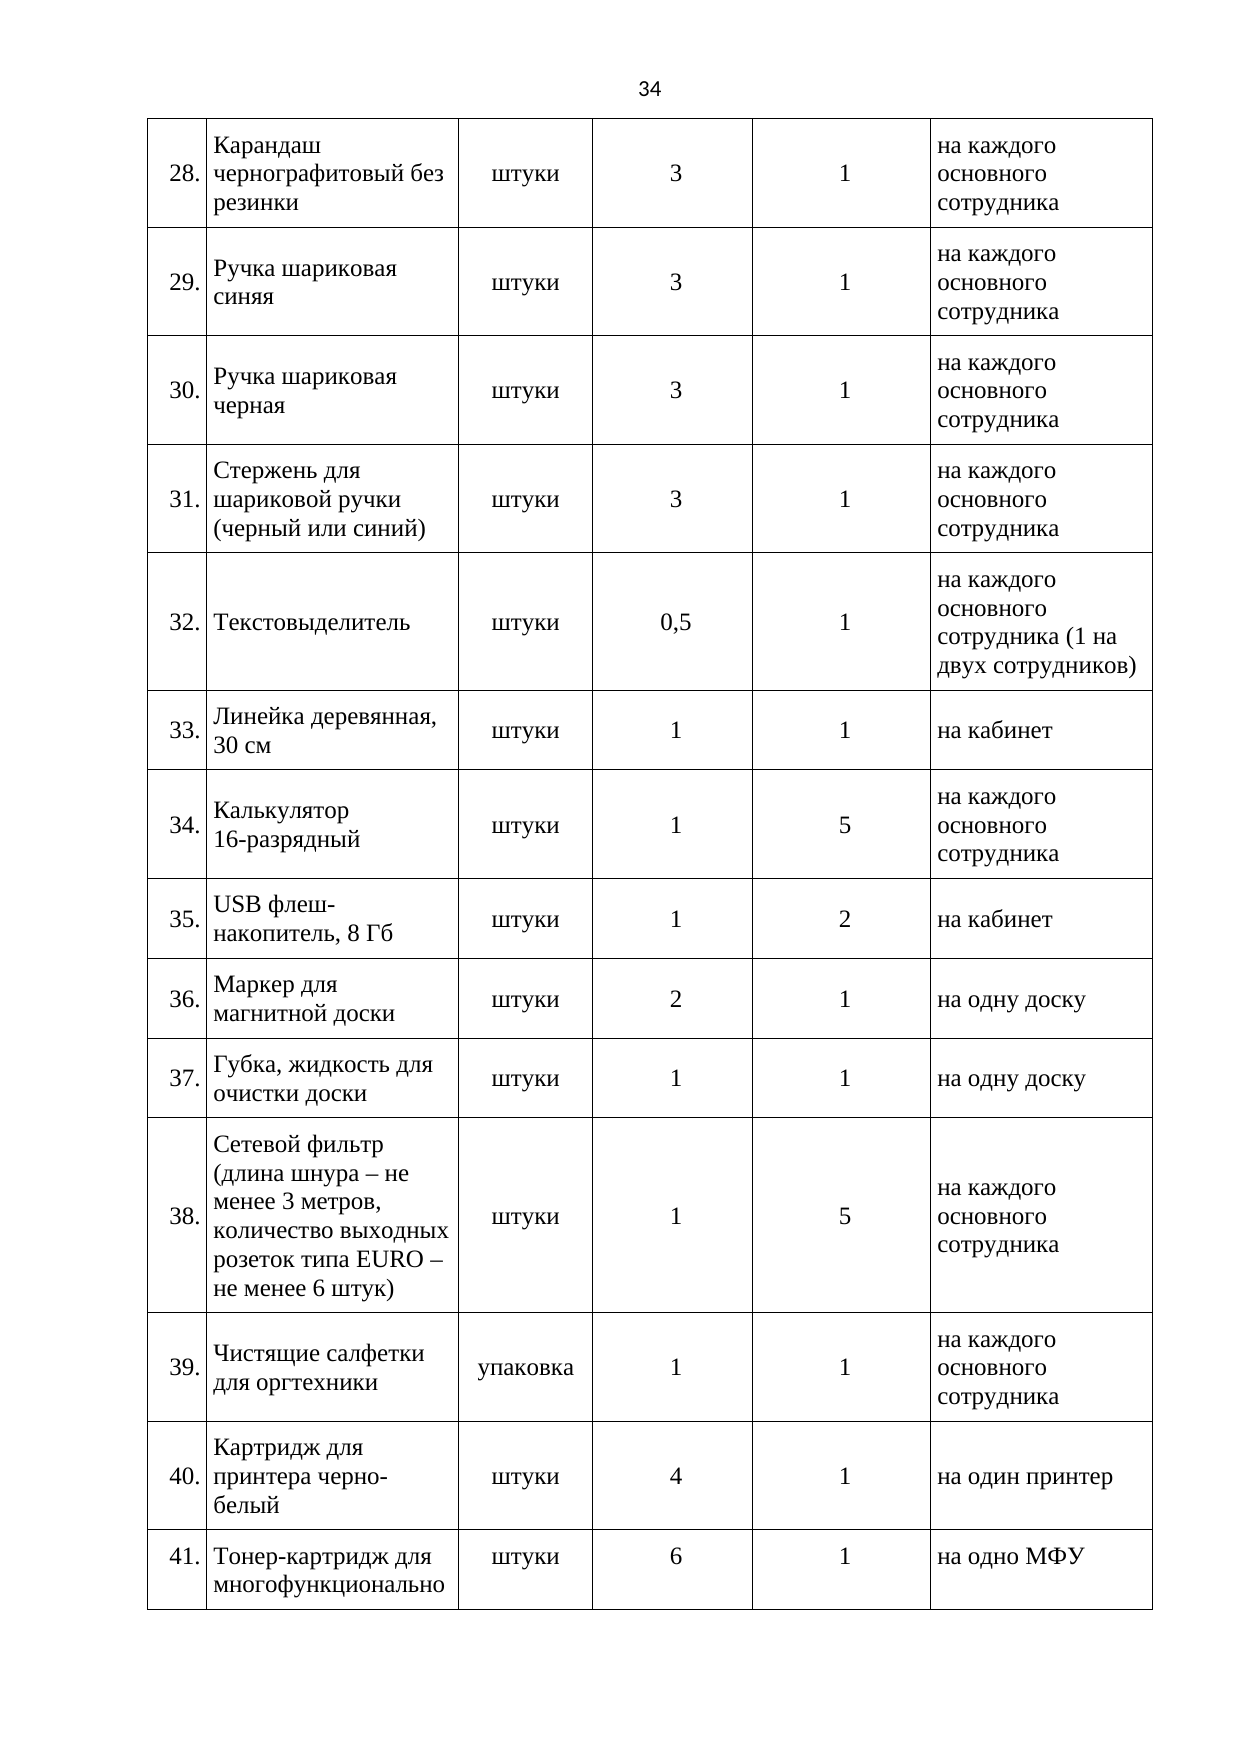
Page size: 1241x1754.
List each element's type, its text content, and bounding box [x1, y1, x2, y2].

table_cell 3 [593, 228, 752, 335]
table_cell штуки [459, 336, 592, 444]
table_cell 5 [753, 1118, 930, 1312]
table_cell Маркер для магнитной доски [207, 959, 458, 1037]
table_cell 35. [148, 879, 206, 958]
table_cell штуки [459, 691, 592, 769]
table_cell Стержень для шариковой ручки (черный или синий) [207, 445, 458, 552]
table_cell 1 [753, 959, 930, 1037]
table_cell Линейка деревянная, 30 см [207, 691, 458, 769]
table_cell 1 [593, 1313, 752, 1421]
table_cell штуки [459, 770, 592, 878]
table_cell на один принтер [931, 1422, 1152, 1529]
table_cell Картридж для принтера черно-белый [207, 1422, 458, 1529]
table_cell 3 [593, 119, 752, 227]
table_cell 1 [753, 445, 930, 552]
table_cell штуки [459, 1530, 592, 1609]
table_cell 6 [593, 1530, 752, 1609]
table_cell штуки [459, 445, 592, 552]
table_cell штуки [459, 1039, 592, 1117]
table_cell 1 [753, 1039, 930, 1117]
table_cell USB флеш-накопитель, 8 Гб [207, 879, 458, 958]
table_cell 40. [148, 1422, 206, 1529]
table_cell на кабинет [931, 879, 1152, 958]
table_cell на кабинет [931, 691, 1152, 769]
table_cell 38. [148, 1118, 206, 1312]
table_cell 3 [593, 445, 752, 552]
table_cell 29. [148, 228, 206, 335]
table_cell 28. [148, 119, 206, 227]
table_cell 1 [753, 1422, 930, 1529]
table_cell 1 [753, 553, 930, 689]
table_cell Чистящие салфетки для оргтехники [207, 1313, 458, 1421]
table_cell Калькулятор 16-разрядный [207, 770, 458, 878]
table_cell штуки [459, 1118, 592, 1312]
table_cell упаковка [459, 1313, 592, 1421]
table_cell 30. [148, 336, 206, 444]
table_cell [931, 119, 1152, 227]
table_cell на каждого основного сотрудника (1 на двух сотрудников) [931, 553, 1152, 689]
table_cell штуки [459, 959, 592, 1037]
table_cell 33. [148, 691, 206, 769]
table_cell на каждого основного сотрудника [931, 1313, 1152, 1421]
table_cell 36. [148, 959, 206, 1037]
table_cell 2 [593, 959, 752, 1037]
table_cell 1 [593, 691, 752, 769]
table_cell 37. [148, 1039, 206, 1117]
table_cell на каждого основного сотрудника [931, 445, 1152, 552]
table_cell на одно МФУ [931, 1530, 1152, 1609]
table_cell 34. [148, 770, 206, 878]
table_cell 1 [593, 1118, 752, 1312]
table_cell 1 [753, 119, 930, 227]
table_cell штуки [459, 553, 592, 689]
table_cell 0,5 [593, 553, 752, 689]
table_cell 1 [593, 770, 752, 878]
table_cell 1 [593, 879, 752, 958]
table_cell 4 [593, 1422, 752, 1529]
table_cell 32. [148, 553, 206, 689]
table_cell Текстовыделитель [207, 553, 458, 689]
table_cell штуки [459, 879, 592, 958]
table_cell 1 [593, 1039, 752, 1117]
table_cell штуки [459, 1422, 592, 1529]
table_cell Карандаш чернографитовый без резинки [207, 119, 458, 227]
table_cell на каждого основного сотрудника [931, 1118, 1152, 1312]
table_cell 2 [753, 879, 930, 958]
table_cell 1 [753, 1313, 930, 1421]
table_cell Губка, жидкость для очистки доски [207, 1039, 458, 1117]
table_cell 41. [148, 1530, 206, 1609]
table_cell 5 [753, 770, 930, 878]
table_cell Ручка шариковая черная [207, 336, 458, 444]
table_cell 1 [753, 228, 930, 335]
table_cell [207, 1530, 458, 1609]
table_cell штуки [459, 228, 592, 335]
table_cell 3 [593, 336, 752, 444]
table_cell Ручка шариковая синяя [207, 228, 458, 335]
table_cell на одну доску [931, 959, 1152, 1037]
table_cell 1 [753, 336, 930, 444]
table_cell на одну доску [931, 1039, 1152, 1117]
table_cell на каждого основного сотрудника [931, 228, 1152, 335]
table_cell 39. [148, 1313, 206, 1421]
table_cell Сетевой фильтр (длина шнура – не менее 3 метров, количество выходных розеток типа EURO – не менее 6 штук) [207, 1118, 458, 1312]
table_cell штуки [459, 119, 592, 227]
table_cell на каждого основного сотрудника [931, 336, 1152, 444]
table_cell на каждого основного сотрудника [931, 770, 1152, 878]
table_cell 1 [753, 691, 930, 769]
table_cell 31. [148, 445, 206, 552]
table_cell 1 [753, 1530, 930, 1609]
